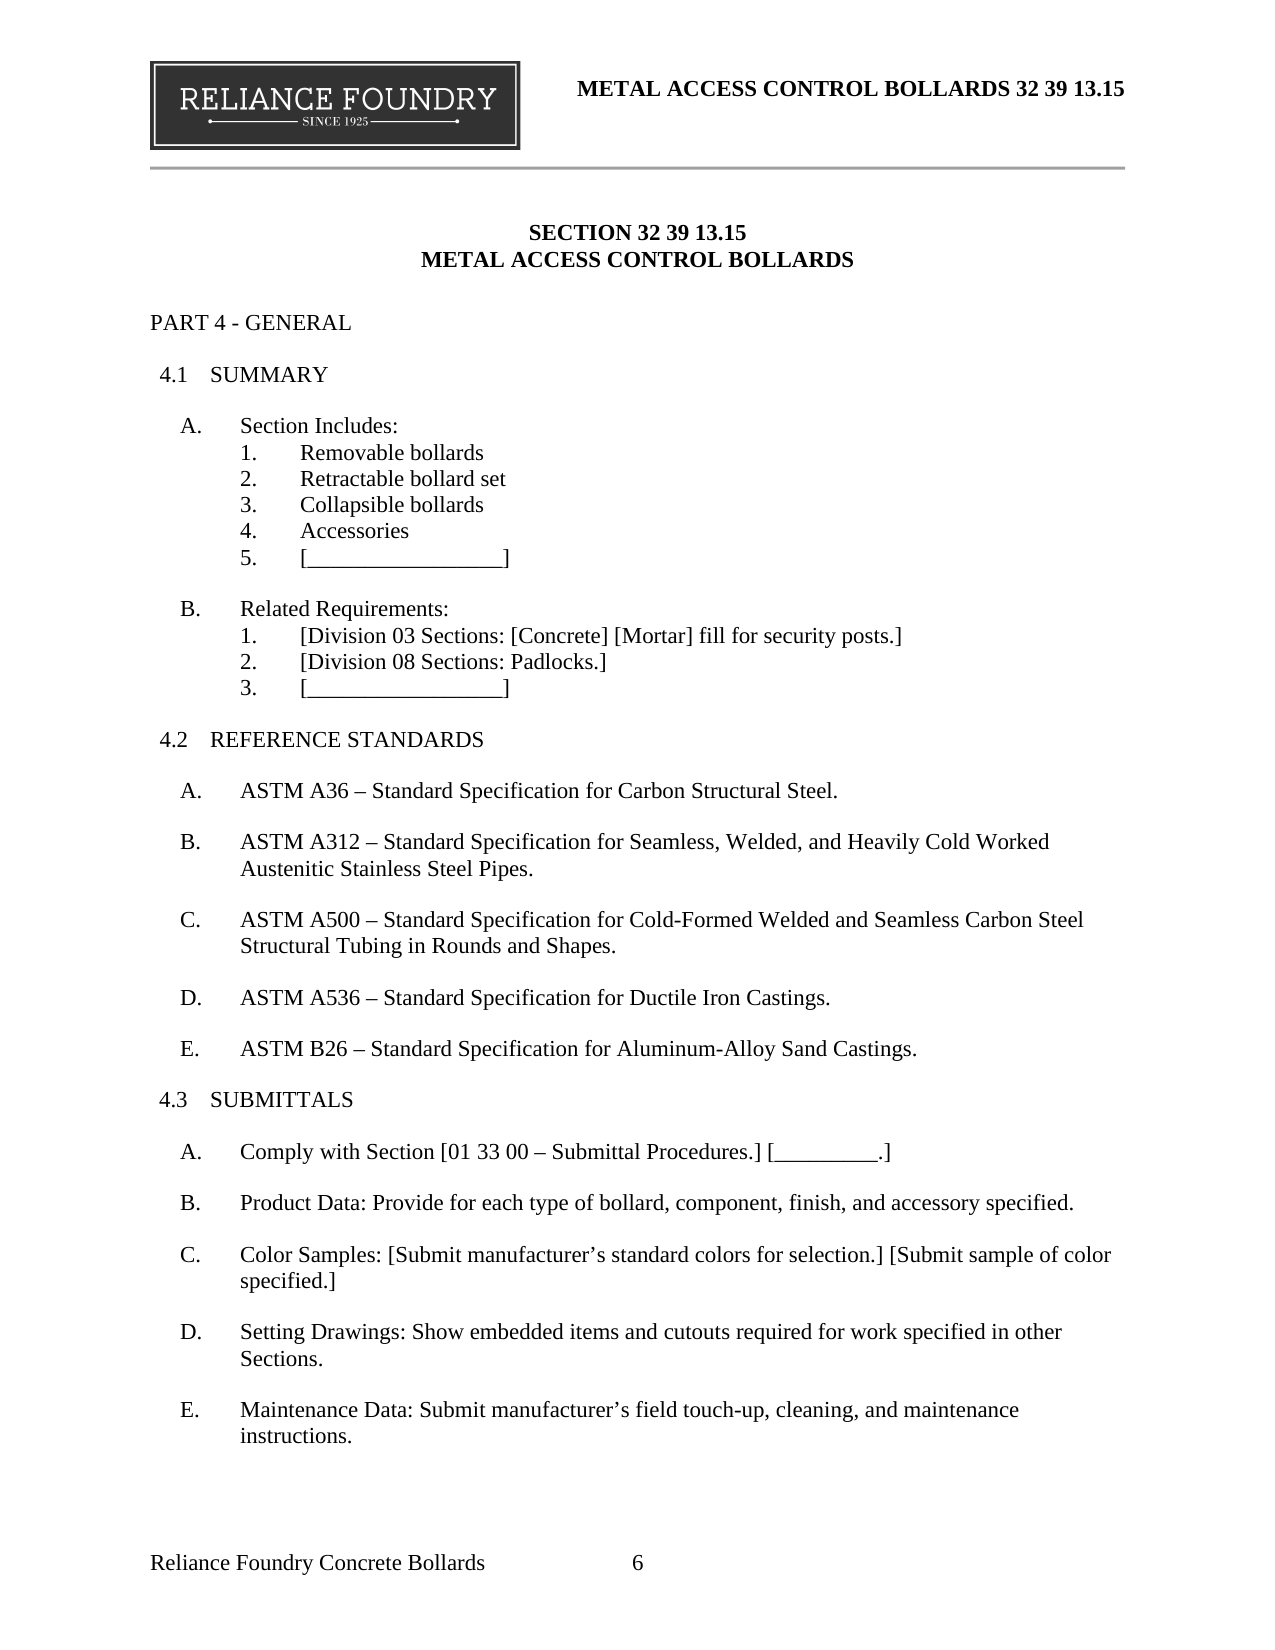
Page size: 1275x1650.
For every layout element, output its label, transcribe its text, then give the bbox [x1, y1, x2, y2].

text Removable bollards [240, 438, 1125, 465]
text METAL ACCESS CONTROL BOLLARDS [150, 246, 1125, 272]
text GENERAL [150, 309, 1125, 336]
text [_________________] [240, 544, 1125, 570]
text Maintenance Data: Submit manufacturer’s field touch-up, cleaning, and maintenance instructions. [180, 1396, 1125, 1449]
text Related Requirements: [180, 595, 1125, 622]
text ASTM A312 – Standard Specification for Seamless, Welded, and Heavily Cold Worked Austenitic Stainless Steel Pipes. [180, 828, 1125, 881]
text ASTM A36 – Standard Specification for Carbon Structural Steel. [180, 777, 1125, 803]
text SUMMARY [159, 361, 1125, 387]
text Comply with Section [01 33 00 – Submittal Procedures.] [_________.] [180, 1138, 1125, 1164]
text Retractable bollard set [240, 465, 1125, 491]
text [Division 03 Sections: [Concrete] [Mortar] fill for security posts.] [240, 622, 1125, 648]
text Setting Drawings: Show embedded items and cutouts required for work specified in other Sections. [180, 1318, 1125, 1371]
text SECTION 32 39 13.15 [150, 219, 1125, 246]
picture [150, 61, 521, 150]
text SUBMITTALS [159, 1087, 1125, 1113]
text ASTM B26 – Standard Specification for Aluminum-Alloy Sand Castings. [180, 1035, 1125, 1062]
text ASTM A536 – Standard Specification for Ductile Iron Castings. [180, 984, 1125, 1010]
text Collapsible bollards [240, 491, 1125, 518]
text Accessories [240, 518, 1125, 544]
text REFERENCE STANDARDS [159, 726, 1125, 752]
text Product Data: Provide for each type of bollard, component, finish, and accessory specified. [180, 1189, 1125, 1216]
text [_________________] [240, 674, 1125, 701]
text ASTM A500 – Standard Specification for Cold-Formed Welded and Seamless Carbon Steel Structural Tubing in Rounds and Shapes. [180, 906, 1125, 959]
text Color Samples: [Submit manufacturer’s standard colors for selection.] [Submit sample of color specified.] [180, 1241, 1125, 1293]
text [Division 08 Sections: Padlocks.] [240, 648, 1125, 674]
text Section Includes: [180, 412, 1125, 438]
